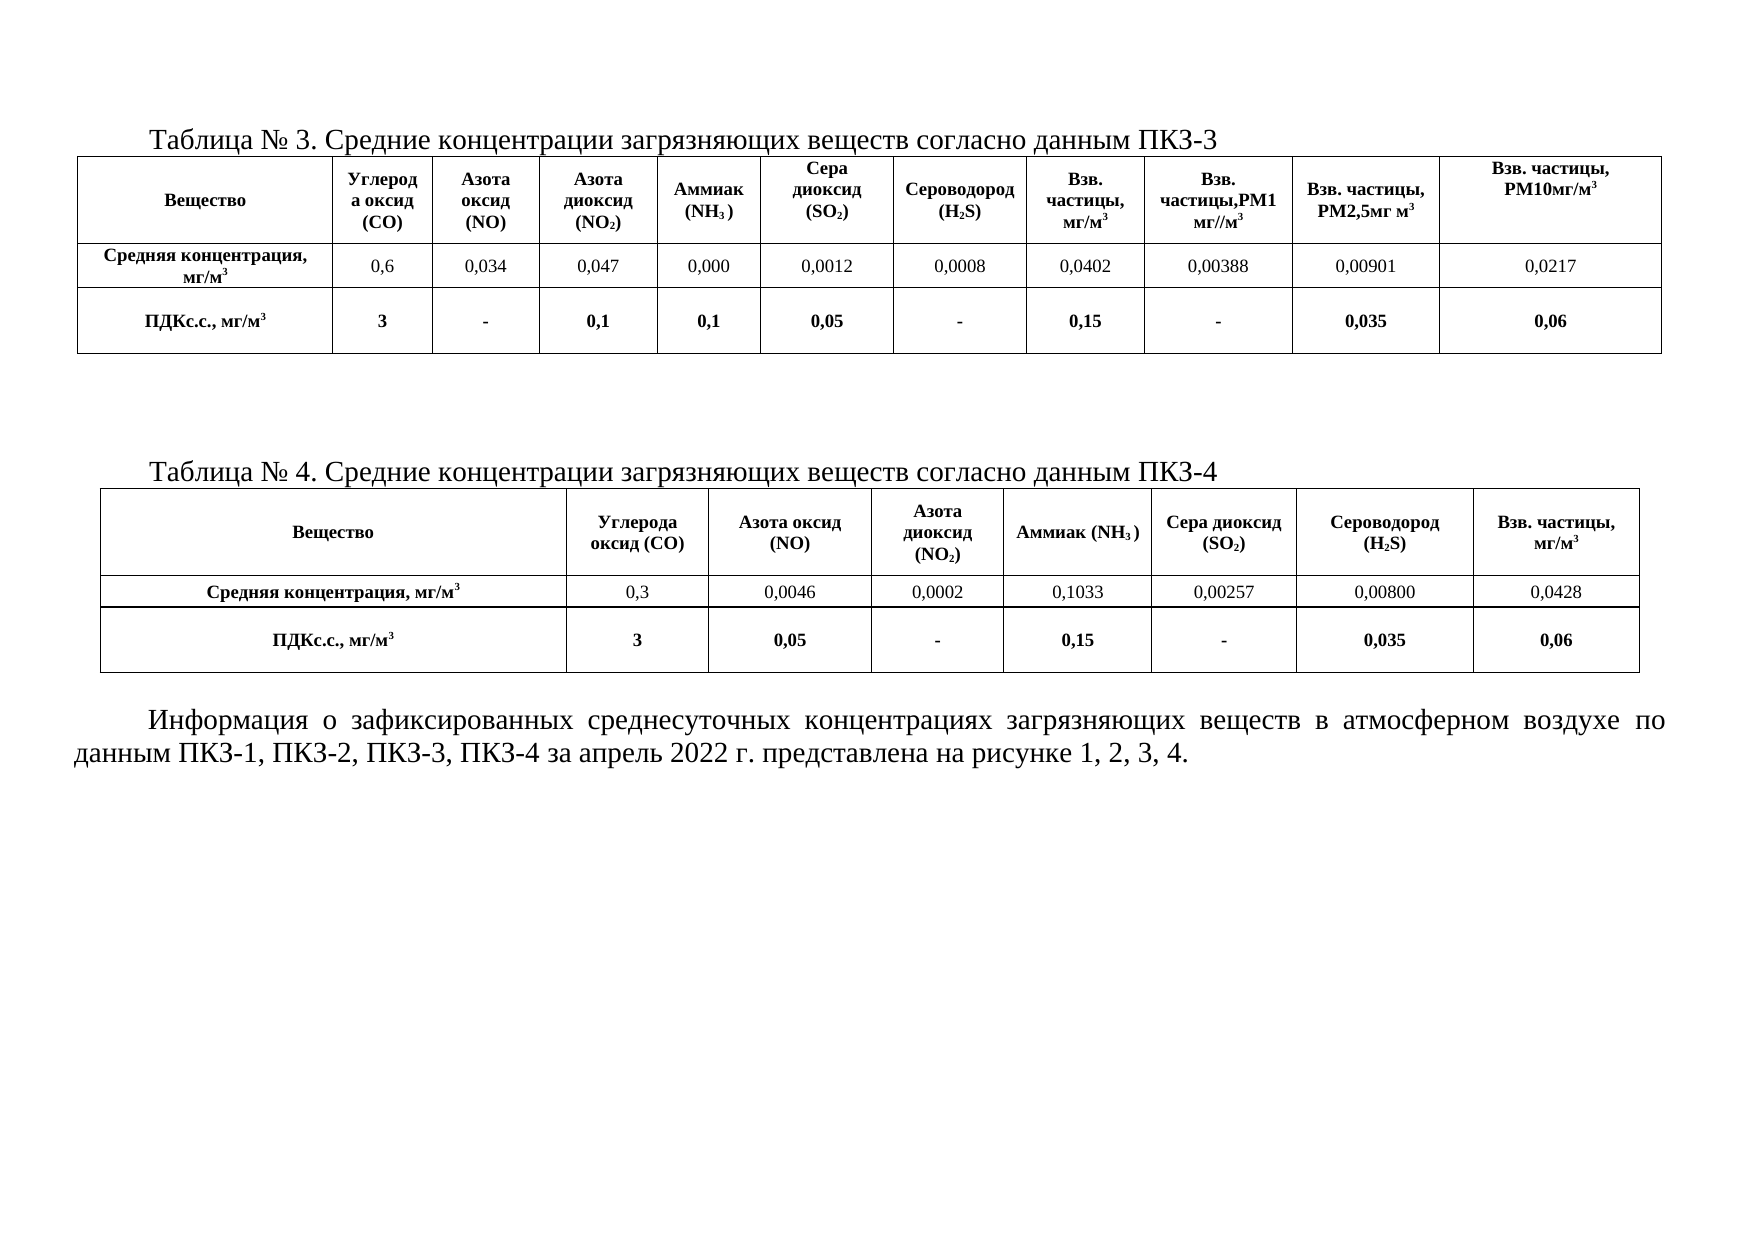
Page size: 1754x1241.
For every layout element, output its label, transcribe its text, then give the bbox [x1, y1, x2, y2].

table_cell Средняя концентрация, мг/м3 [78, 244, 332, 287]
table_cell - [894, 288, 1026, 353]
table_cell 0,15 [1004, 608, 1151, 672]
table_cell 0,05 [761, 288, 893, 353]
table_cell ПДКс.с., мг/м3 [101, 608, 566, 672]
table_cell 0,0002 [872, 576, 1003, 606]
table_cell 3 [567, 608, 708, 672]
table_cell 0,3 [567, 576, 708, 606]
table_header Вещество [78, 157, 332, 243]
text Таблица № 4. Средние концентрации загрязняющих веществ согласно данным ПКЗ-4 [74, 454, 1680, 488]
table_header Сера диоксид (SO2) [761, 157, 893, 243]
table_header Углерода оксид (CO) [567, 489, 708, 575]
table_cell - [872, 608, 1003, 672]
table_cell 0,035 [1293, 288, 1439, 353]
table_cell 0,6 [333, 244, 432, 287]
table_header Азота диоксид (NO2) [540, 157, 657, 243]
table_cell 0,0217 [1440, 244, 1661, 287]
table_cell 0,0008 [894, 244, 1026, 287]
table_header Сероводород (H2S) [894, 157, 1026, 243]
table_cell 0,035 [1297, 608, 1473, 672]
table_cell - [433, 288, 539, 353]
table_cell 0,05 [709, 608, 871, 672]
table_cell 0,06 [1474, 608, 1639, 672]
table_cell 0,00388 [1145, 244, 1292, 287]
table_cell 0,0402 [1027, 244, 1144, 287]
table_cell 0,0012 [761, 244, 893, 287]
table_cell 0,0428 [1474, 576, 1639, 606]
table_header Взв. частицы, РМ10мг/м3 [1440, 157, 1661, 243]
table_header Вещество [101, 489, 566, 575]
table_header Азота оксид (NO) [709, 489, 871, 575]
table_cell 0,1033 [1004, 576, 1151, 606]
table_cell Средняя концентрация, мг/м3 [101, 576, 566, 606]
table_cell 0,00901 [1293, 244, 1439, 287]
table_header Взв. частицы, РМ2,5мг м3 [1293, 157, 1439, 243]
table_cell - [1145, 288, 1292, 353]
table_cell 0,1 [658, 288, 760, 353]
table_cell 0,0046 [709, 576, 871, 606]
table_header Углерода оксид (CO) [333, 157, 432, 243]
table_cell ПДКс.с., мг/м3 [78, 288, 332, 353]
table_cell 3 [333, 288, 432, 353]
table_header Аммиак (NH3 ) [1004, 489, 1151, 575]
table_header Азота оксид (NO) [433, 157, 539, 243]
table_cell 0,047 [540, 244, 657, 287]
table_header Азота диоксид (NO2) [872, 489, 1003, 575]
table_header Сероводород (H2S) [1297, 489, 1473, 575]
text Таблица № 3. Средние концентрации загрязняющих веществ согласно данным ПКЗ-3 [74, 122, 1680, 156]
table_cell - [1152, 608, 1296, 672]
table_header Взв. частицы, мг/м3 [1027, 157, 1144, 243]
table_cell 0,1 [540, 288, 657, 353]
table_cell 0,15 [1027, 288, 1144, 353]
table_header Сера диоксид (SO2) [1152, 489, 1296, 575]
table_cell 0,00257 [1152, 576, 1296, 606]
text Информация о зафиксированных среднесуточных концентрациях загрязняющих веществ в атмосферном воздухе по данным ПКЗ-1, ПКЗ-2, ПКЗ-3, ПКЗ-4 за апрель 2022 г. представлена на рисунке 1, 2, 3, 4. [74, 702, 1665, 769]
table_header Аммиак (NH3 ) [658, 157, 760, 243]
table_cell 0,034 [433, 244, 539, 287]
table_header Взв. частицы, мг/м3 [1474, 489, 1639, 575]
table_cell 0,00800 [1297, 576, 1473, 606]
table_cell 0,06 [1440, 288, 1661, 353]
table_cell 0,000 [658, 244, 760, 287]
table_header Взв. частицы,РМ1 мг//м3 [1145, 157, 1292, 243]
